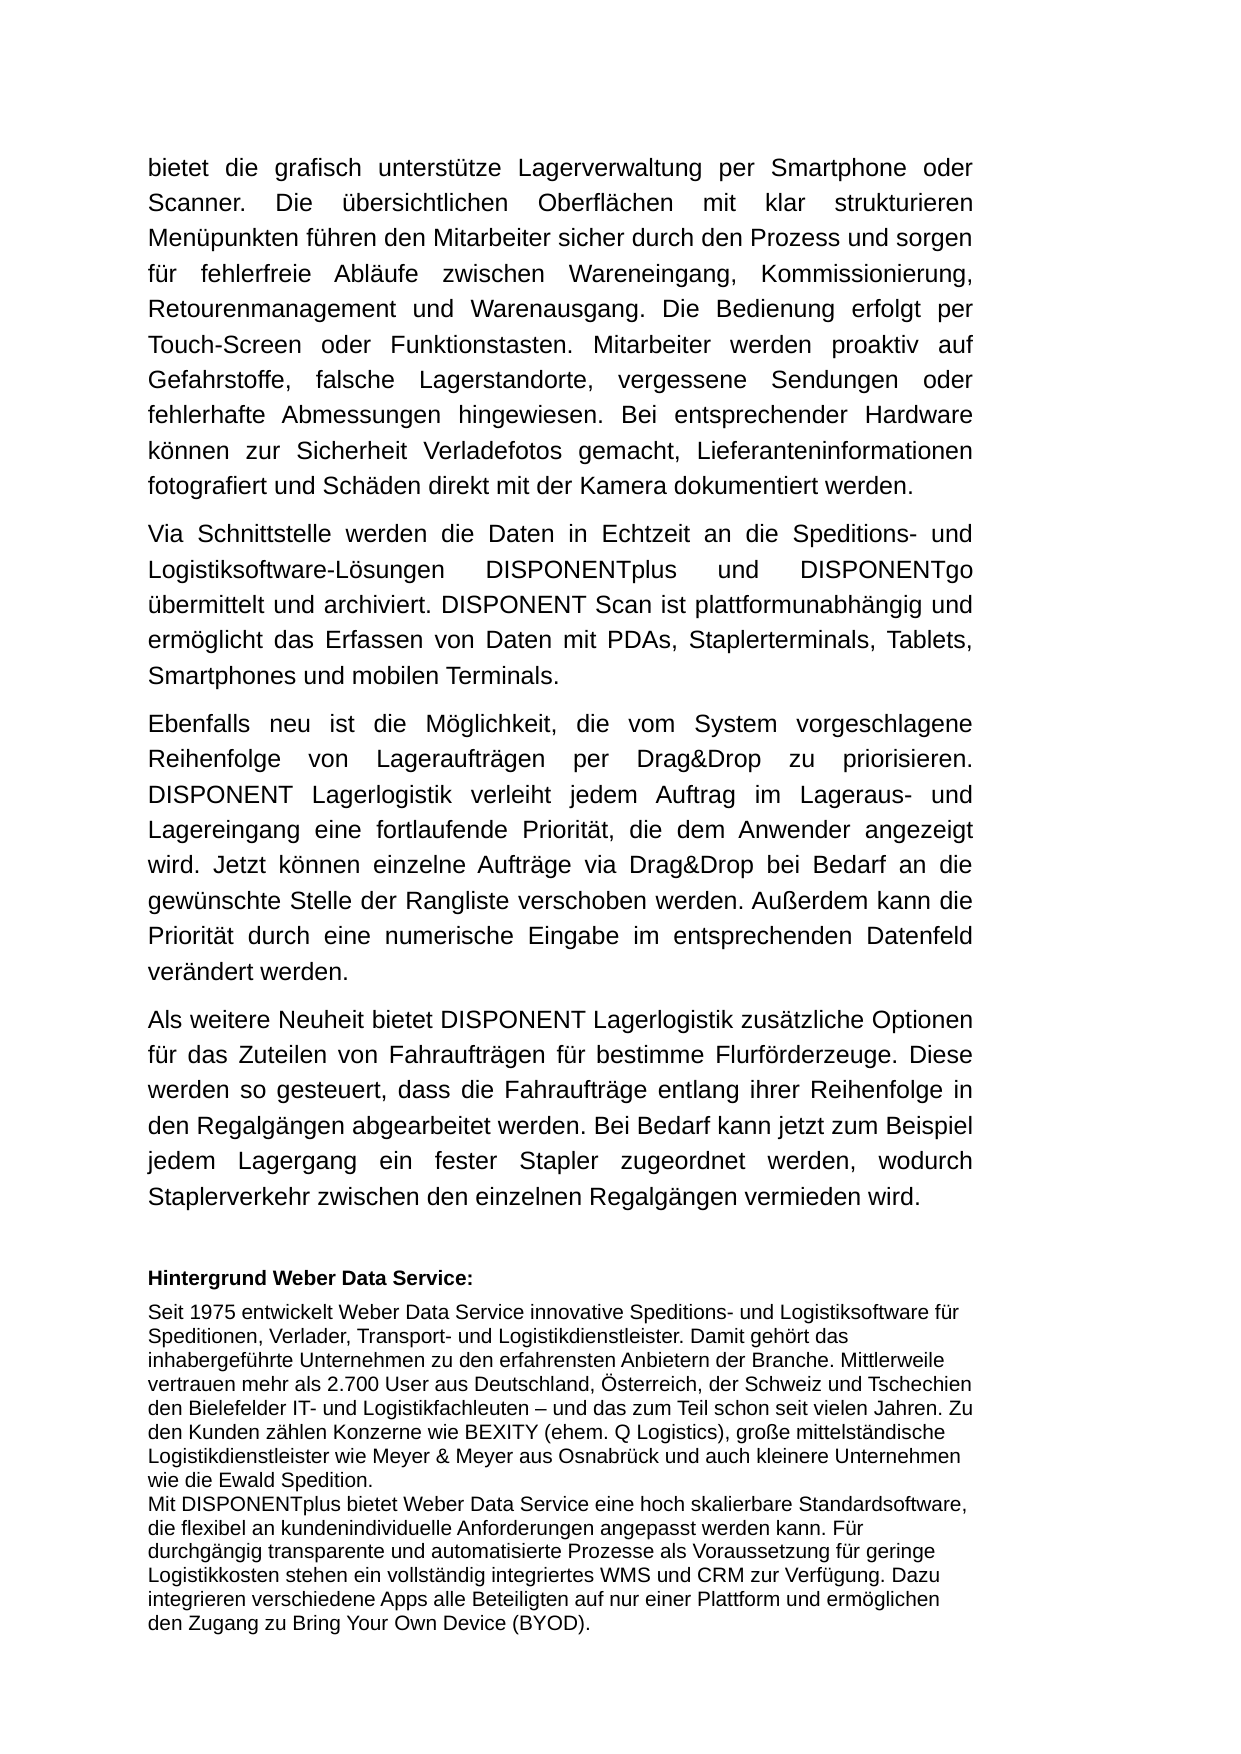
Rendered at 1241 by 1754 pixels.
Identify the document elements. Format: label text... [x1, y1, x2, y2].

text Mit DISPONENTplus bietet Weber Data Service eine hoch skalierbare Standardsoftware, die flexibel an kundenindividuelle Anforderungen angepasst werden kann. Für durchgängig transparente und automatisierte Prozesse als Voraussetzung für geringe Logistikkosten stehen ein vollständig integriertes WMS und CRM zur Verfügung. Dazu integrieren verschiedene Apps alle Beteiligten auf nur einer Plattform und ermöglichen den Zugang zu Bring Your Own Device (BYOD). [148, 1491, 974, 1635]
text Als weitere Neuheit bietet DISPONENT Lagerlogistik zusätzliche Optionen für das Zuteilen von Fahraufträgen für bestimme Flurförderzeuge. Diese werden so gesteuert, dass die Fahraufträge entlang ihrer Reihenfolge in den Regalgängen abgearbeitet werden. Bei Bedarf kann jetzt zum Beispiel jedem Lagergang ein fester Stapler zugeordnet werden, wodurch Staplerverkehr zwischen den einzelnen Regalgängen vermieden wird. [148, 1000, 974, 1212]
text Seit 1975 entwickelt Weber Data Service innovative Speditions- und Logistiksoftware für Speditionen, Verlader, Transport- und Logistikdienstleister. Damit gehört das inhabergeführte Unternehmen zu den erfahrensten Anbietern der Branche. Mittlerweile vertrauen mehr als 2.700 User aus Deutschland, Österreich, der Schweiz und Tschechien den Bielefelder IT- und Logistikfachleuten – und das zum Teil schon seit vielen Jahren. Zu den Kunden zählen Konzerne wie BEXITY (ehem. Q Logistics), große mittelständische Logistikdienstleister wie Meyer & Meyer aus Osnabrück und auch kleinere Unternehmen wie die Ewald Spedition. [148, 1300, 974, 1491]
text Ebenfalls neu ist die Möglichkeit, die vom System vorgeschlagene Reihenfolge von Lageraufträgen per Drag&Drop zu priorisieren. DISPONENT Lagerlogistik verleiht jedem Auftrag im Lageraus- und Lagereingang eine fortlaufende Priorität, die dem Anwender angezeigt wird. Jetzt können einzelne Aufträge via Drag&Drop bei Bedarf an die gewünschte Stelle der Rangliste verschoben werden. Außerdem kann die Priorität durch eine numerische Eingabe im entsprechenden Datenfeld verändert werden. [148, 704, 974, 987]
text Via Schnittstelle werden die Daten in Echtzeit an die Speditions- und Logistiksoftware-Lösungen DISPONENTplus und DISPONENTgo übermittelt und archiviert. DISPONENT Scan ist plattformunabhängig und ermöglicht das Erfassen von Daten mit PDAs, Staplerterminals, Tablets, Smartphones und mobilen Terminals. [148, 514, 974, 691]
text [148, 148, 974, 502]
text Hintergrund Weber Data Service: [148, 1265, 856, 1289]
